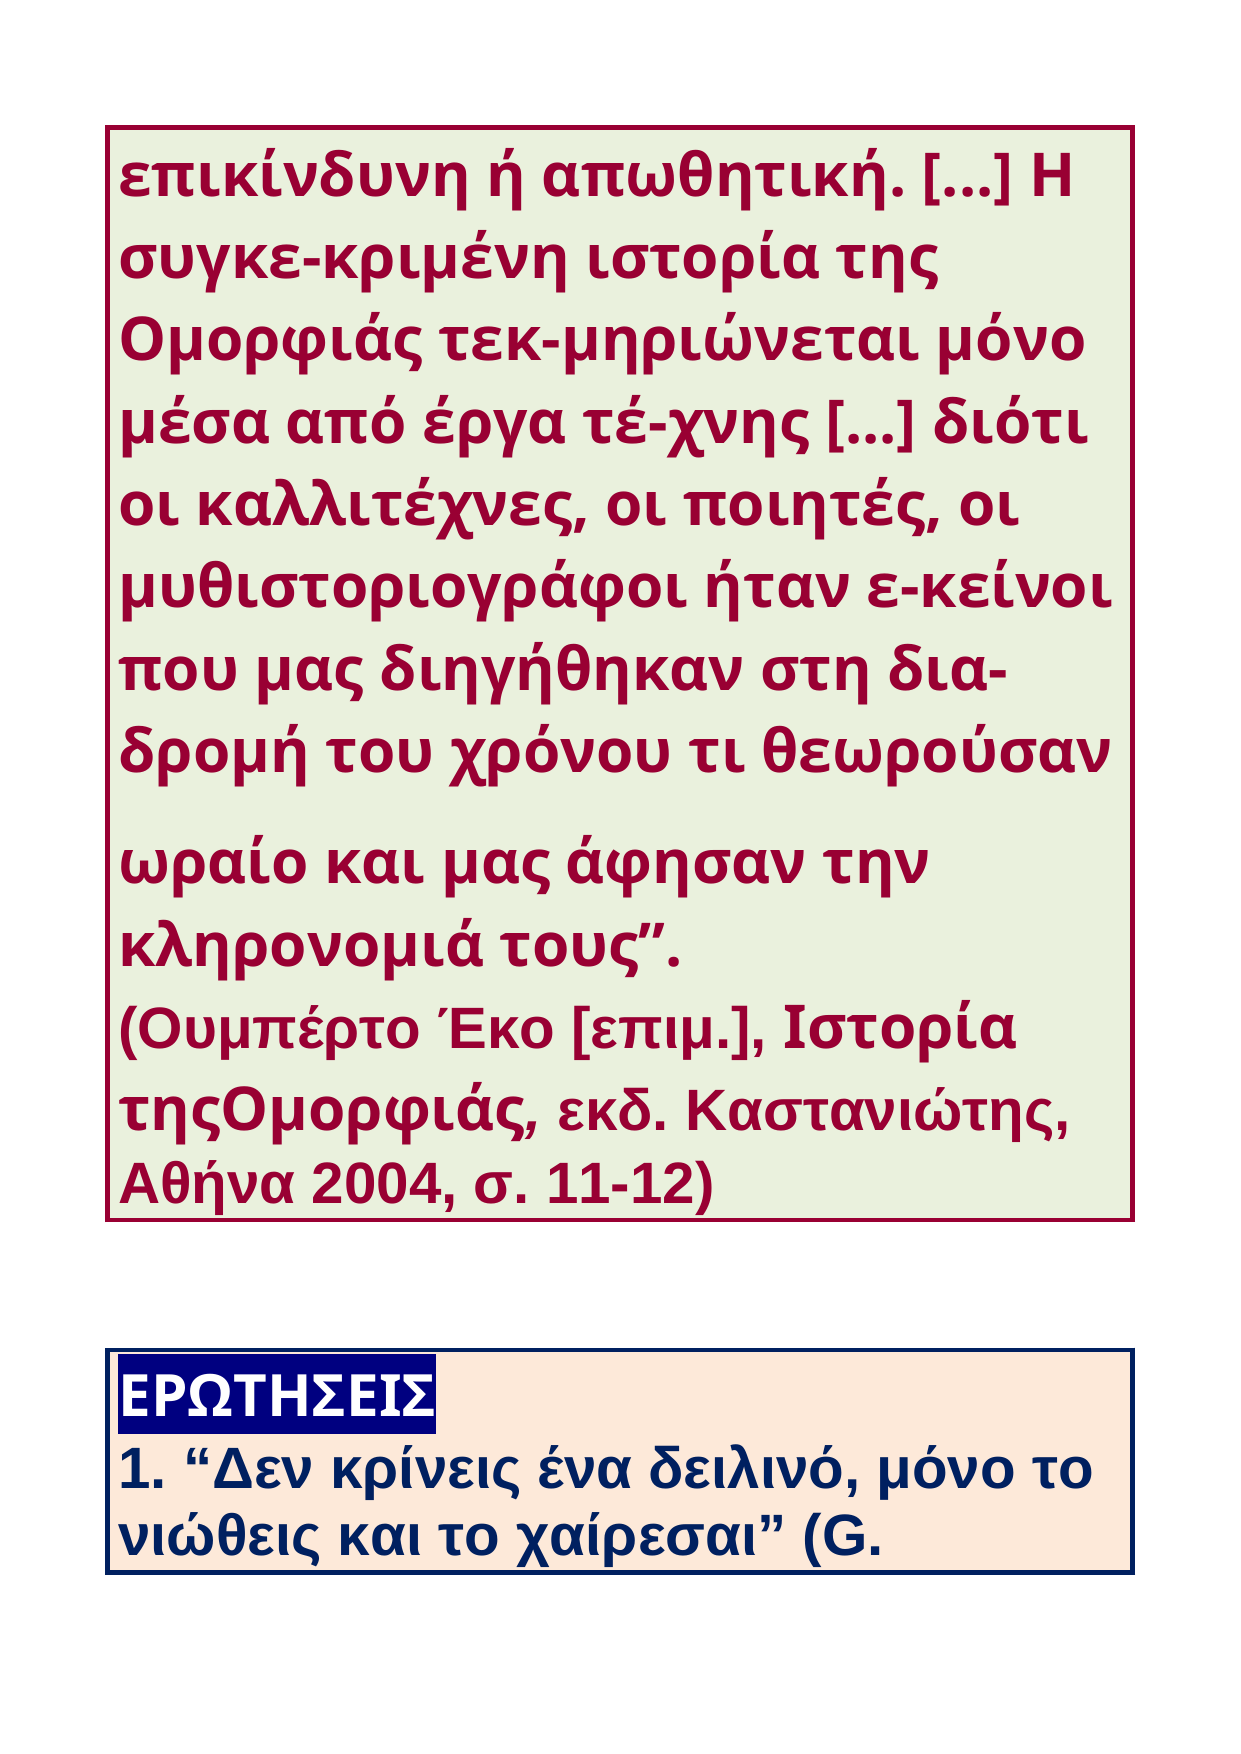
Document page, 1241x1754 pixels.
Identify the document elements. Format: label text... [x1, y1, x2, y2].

text 1. “Δεν κρίνεις ένα δειλινό, μόνο το νιώθεις και το χαίρεσαι” (G. [110, 1427, 1130, 1570]
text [110, 130, 1130, 790]
text ωραίο και μας άφησαν την κληρονομιά τους”. (Ουμπέρτο Έκο [επιμ.], Ιστορία τηςΟμορφιάς, εκδ. Καστανιώτης, Αθήνα 2004, σ. 11-12) [110, 812, 1130, 1218]
text ΕΡΩΤΗΣΕΙΣ [110, 1352, 1130, 1427]
